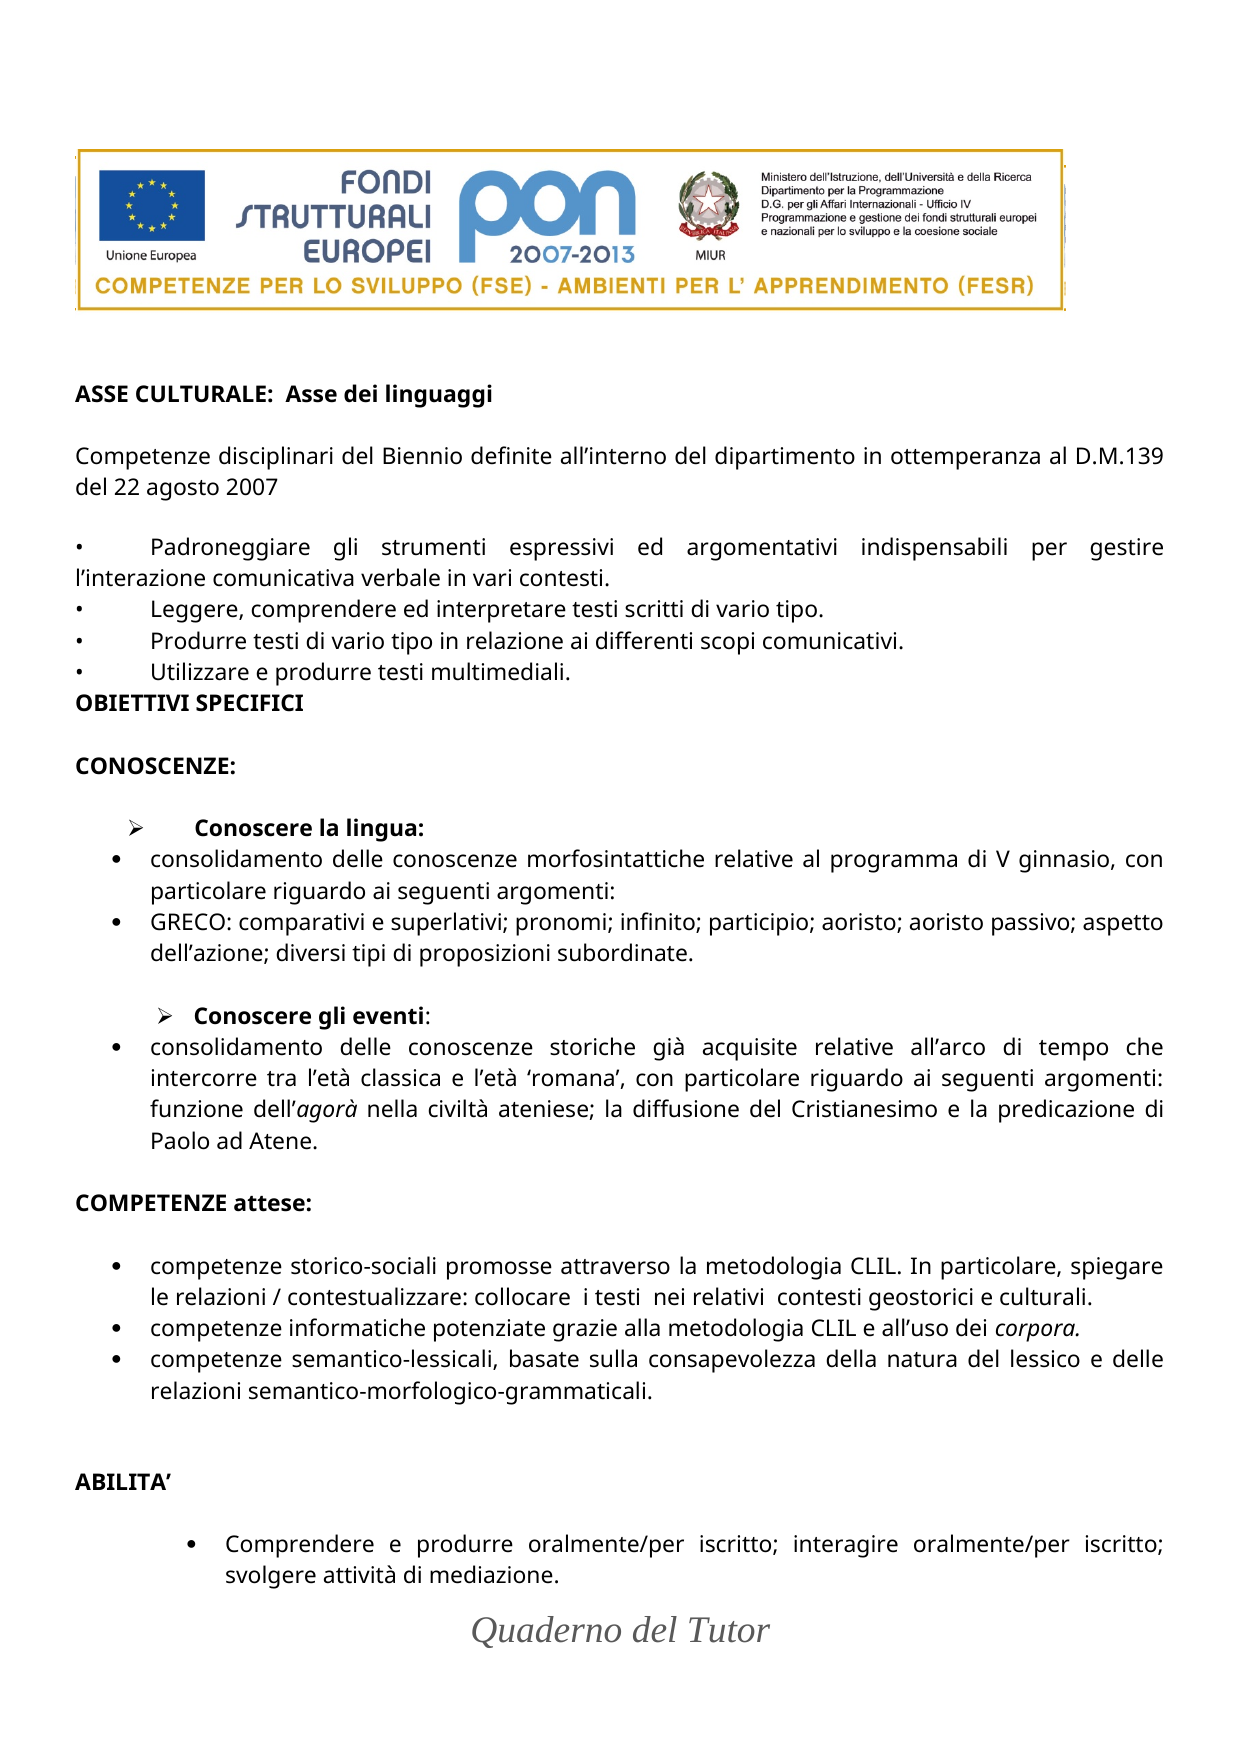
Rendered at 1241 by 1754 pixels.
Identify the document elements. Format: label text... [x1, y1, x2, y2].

text ABILITA’ [75, 1466, 1165, 1497]
list competenze semantico-lessicali, basate sulla consapevolezza della natura del lessico e delle relazioni semantico-morfologico-grammaticali. [112, 1343, 1165, 1406]
text OBIETTIVI SPECIFICI [75, 687, 1165, 718]
text • Produrre testi di vario tipo in relazione ai differenti scopi comunicativi. [75, 625, 1165, 656]
list Conoscere gli eventi: [156, 1000, 1165, 1031]
list Conoscere la lingua: [127, 812, 1165, 843]
picture [75, 149, 1066, 318]
text ASSE CULTURALE: Asse dei linguaggi [75, 377, 1165, 409]
list GRECO: comparativi e superlativi; pronomi; infinito; participio; aoristo; aoristo passivo; aspetto dell’azione; diversi tipi di proposizioni subordinate. [112, 906, 1165, 968]
text Competenze disciplinari del Biennio definite all’interno del dipartimento in ottemperanza al D.M.139 del 22 agosto 2007 [75, 440, 1165, 502]
list competenze informatiche potenziate grazie alla metodologia CLIL e all’uso dei corpora. [112, 1312, 1165, 1343]
list competenze storico-sociali promosse attraverso la metodologia CLIL. In particolare, spiegare le relazioni / contestualizzare: collocare i testi nei relativi contesti geostorici e culturali. [112, 1250, 1165, 1312]
list Comprendere e produrre oralmente/per iscritto; interagire oralmente/per iscritto; svolgere attività di mediazione. [187, 1528, 1165, 1591]
list consolidamento delle conoscenze storiche già acquisite relative all’arco di tempo che intercorre tra l’età classica e l’età ‘romana’, con particolare riguardo ai seguenti argomenti: funzione dell’agorà nella civiltà ateniese; la diffusione del Cristianesimo e la predicazione di Paolo ad Atene. [112, 1031, 1165, 1156]
text • Leggere, comprendere ed interpretare testi scritti di vario tipo. [75, 593, 1165, 625]
list consolidamento delle conoscenze morfosintattiche relative al programma di V ginnasio, con particolare riguardo ai seguenti argomenti: [112, 843, 1165, 906]
text COMPETENZE attese: [75, 1187, 1165, 1218]
text • Utilizzare e produrre testi multimediali. [75, 656, 1165, 687]
text • Padroneggiare gli strumenti espressivi ed argomentativi indispensabili per gestire l’interazione comunicativa verbale in vari contesti. [75, 531, 1165, 593]
text CONOSCENZE: [75, 750, 1165, 781]
